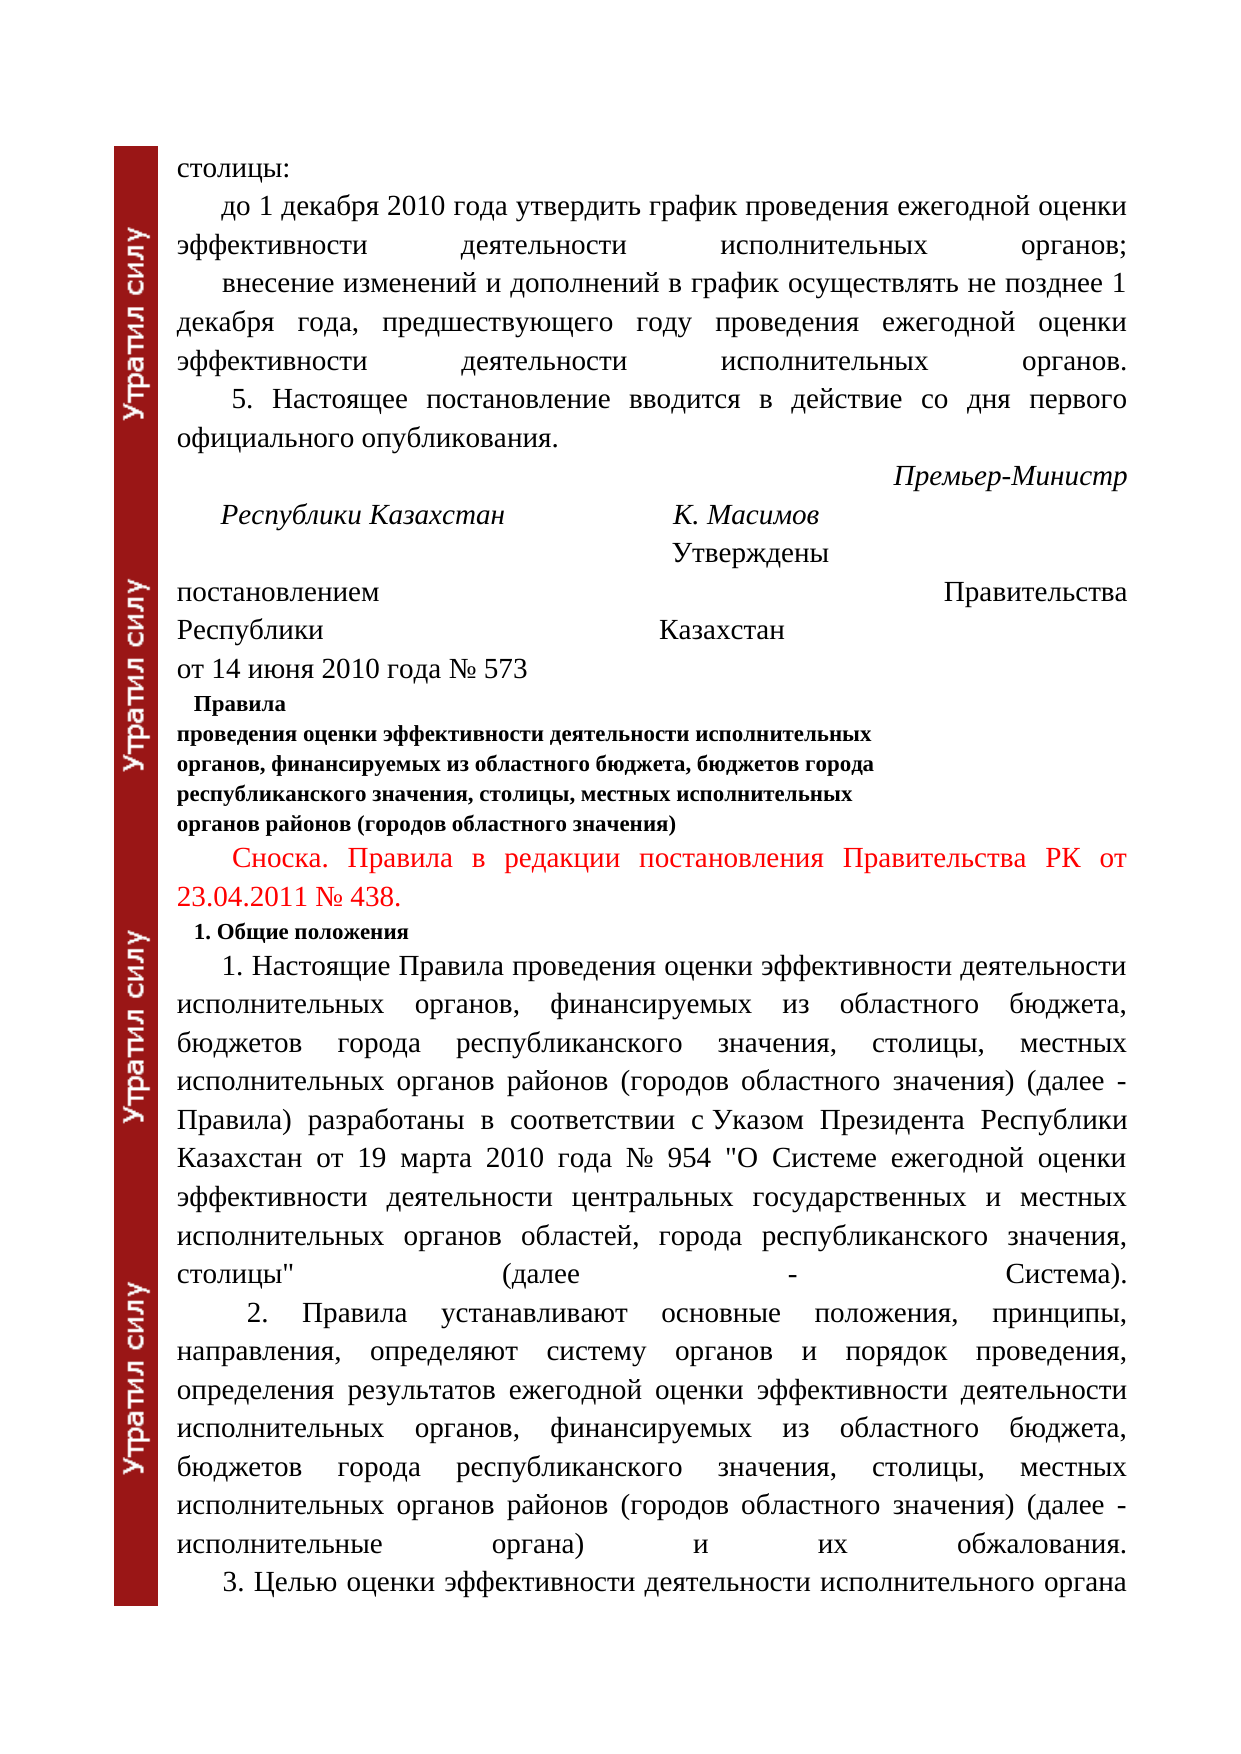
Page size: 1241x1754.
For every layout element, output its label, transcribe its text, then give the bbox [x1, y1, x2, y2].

picture [114, 530, 158, 535]
picture [114, 944, 158, 948]
picture [114, 146, 158, 150]
text Сноска. Правила в редакции постановления Правительства РК от 23.04.2011 № 438. [112, 841, 1128, 913]
picture [114, 913, 158, 918]
picture [114, 1598, 158, 1606]
text Премьер-Министр Республики Казахстан К. Масимов [112, 458, 1128, 530]
text 1. Общие положения [112, 918, 1128, 944]
picture [114, 837, 158, 841]
picture [114, 453, 158, 458]
text Правила проведения оценки эффективности деятельности исполнительных органов, финансируемых из областного бюджета, бюджетов города республиканского значения, столицы, местных исполнительных органов районов (городов областного значения) [112, 689, 1128, 837]
text Утверждены постановлением Правительства Республики Казахстан от 14 июня 2010 года № 573 [112, 535, 1128, 684]
picture [114, 684, 158, 689]
